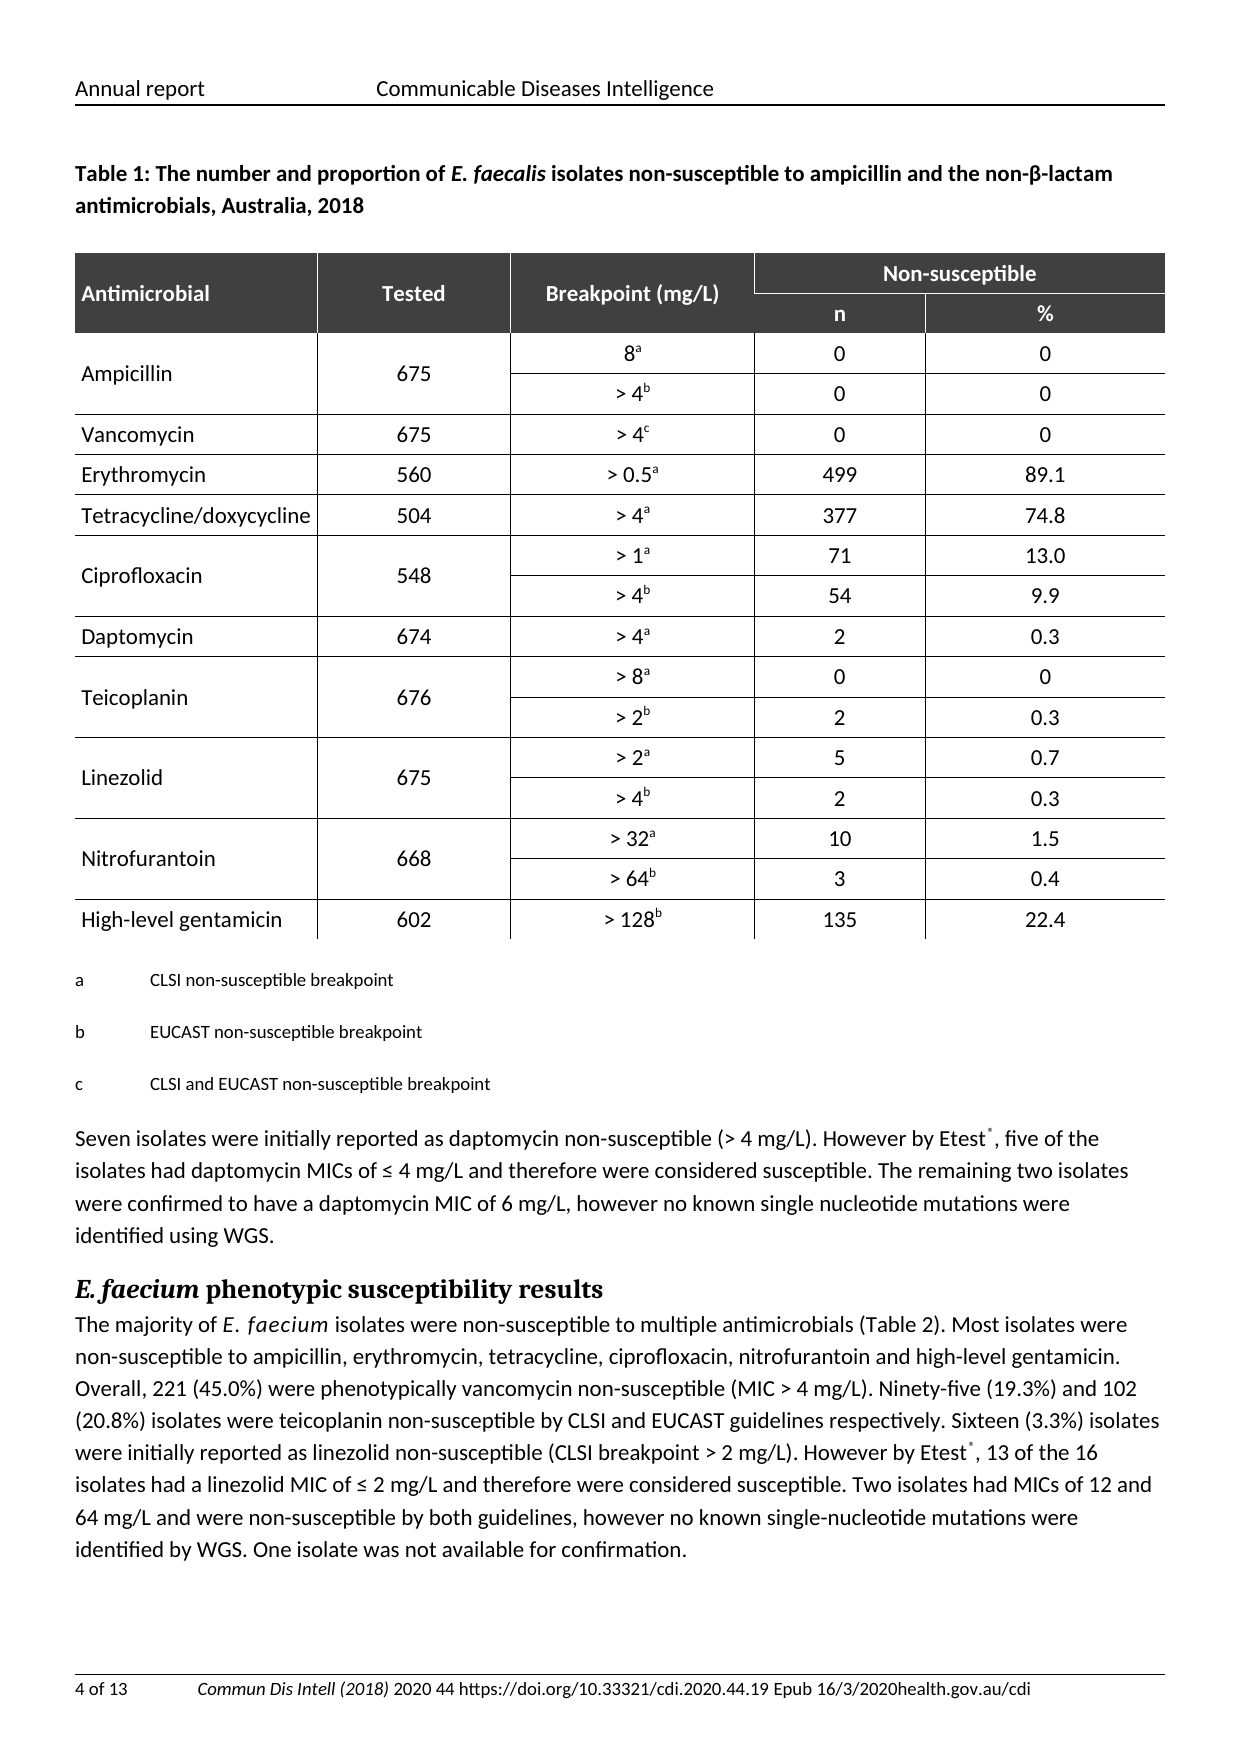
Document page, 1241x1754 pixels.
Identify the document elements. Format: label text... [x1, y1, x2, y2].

table_cell 2 [755, 698, 925, 737]
table_cell > 4a [511, 495, 754, 535]
text c CLSI and EUCAST non-susceptible breakpoint [75, 1072, 1165, 1095]
table_cell 0.3 [926, 778, 1165, 818]
table_cell Linezolid [75, 738, 317, 818]
table_cell 2 [755, 778, 925, 818]
table_cell > 32a [511, 819, 754, 858]
table_cell 74.8 [926, 495, 1165, 535]
table_cell Daptomycin [75, 617, 317, 656]
table_cell 89.1 [926, 455, 1165, 494]
table_cell High-level gentamicin [75, 900, 317, 939]
table_cell 0 [926, 333, 1165, 373]
table_cell % [926, 294, 1165, 333]
table_cell 676 [318, 657, 510, 737]
table_cell Ciprofloxacin [75, 536, 317, 616]
table_cell 504 [318, 495, 510, 535]
table_cell 668 [318, 819, 510, 898]
table_cell 0.3 [926, 617, 1165, 656]
table_cell n [754, 294, 925, 333]
table_cell 560 [318, 455, 510, 494]
table_header Non-susceptible [755, 253, 1165, 293]
table_cell 0 [755, 333, 925, 373]
table_cell 0.4 [926, 859, 1165, 898]
table_cell 602 [318, 900, 510, 939]
table_cell 135 [755, 900, 925, 939]
table_cell > 4b [511, 576, 754, 616]
text The majority of E. faecium isolates were non-susceptible to multiple antimicrobials (Table 2). Most isolates were non-susceptible to ampicillin, erythromycin, tetracycline, ciprofloxacin, nitrofurantoin and high-level gentamicin. Overall, 221 (45.0%) were phenotypically vancomycin non-susceptible (MIC > 4 mg/L). Ninety-five (19.3%) and 102 (20.8%) isolates were teicoplanin non-susceptible by CLSI and EUCAST guidelines respectively. Sixteen (3.3%) isolates were initially reported as linezolid non-susceptible (CLSI breakpoint > 2 mg/L). However by Etest®, 13 of the 16 isolates had a linezolid MIC of ≤ 2 mg/L and therefore were considered susceptible. Two isolates had MICs of 12 and 64 mg/L and were non-susceptible by both guidelines, however no known single-nucleotide mutations were identified by WGS. One isolate was not available for confirmation. [75, 1310, 1165, 1563]
table_cell 0.7 [926, 738, 1165, 777]
table_cell 5 [755, 738, 925, 777]
table_cell 2 [755, 617, 925, 656]
table_cell 8a [511, 333, 754, 373]
table_cell 3 [755, 859, 925, 898]
table_header Antimicrobial [75, 253, 317, 333]
table_cell Erythromycin [75, 455, 317, 494]
table_cell Nitrofurantoin [75, 819, 317, 898]
table_cell > 64b [511, 859, 754, 898]
table_cell > 2a [511, 738, 754, 777]
table_cell 675 [318, 415, 510, 454]
text Table 1: The number and proportion of E. faecalis isolates non-susceptible to ampicillin and the non-β-lactam antimicrobials, Australia, 2018 [75, 159, 1165, 219]
text a CLSI non-susceptible breakpoint [75, 968, 1165, 991]
table_cell 0 [755, 374, 925, 413]
table_cell > 0.5a [511, 455, 754, 494]
table_cell 0 [926, 657, 1165, 696]
table_cell > 4b [511, 778, 754, 818]
table_cell > 4b [511, 374, 754, 413]
table_cell > 1a [511, 536, 754, 575]
table_cell > 128b [511, 900, 754, 939]
table_cell > 8a [511, 657, 754, 696]
table_header Tested [318, 253, 510, 333]
table_cell 0.3 [926, 698, 1165, 737]
table_cell Teicoplanin [75, 657, 317, 737]
table_cell 674 [318, 617, 510, 656]
table_cell 0 [755, 657, 925, 696]
text b EUCAST non-susceptible breakpoint [75, 1020, 1165, 1043]
table_cell 22.4 [926, 900, 1165, 939]
text Seven isolates were initially reported as daptomycin non-susceptible (> 4 mg/L). However by Etest®, five of the isolates had daptomycin MICs of ≤ 4 mg/L and therefore were considered susceptible. The remaining two isolates were confirmed to have a daptomycin MIC of 6 mg/L, however no known single nucleotide mutations were identified using WGS. [75, 1124, 1165, 1249]
table_cell > 4c [511, 415, 754, 454]
table_header Breakpoint (mg/L) [511, 253, 754, 333]
table_cell 499 [755, 455, 925, 494]
table_cell 377 [755, 495, 925, 535]
table_cell Ampicillin [75, 333, 317, 413]
table_cell Vancomycin [75, 415, 317, 454]
table_cell 1.5 [926, 819, 1165, 858]
table_cell 13.0 [926, 536, 1165, 575]
table_cell 10 [755, 819, 925, 858]
table_cell 0 [755, 415, 925, 454]
table_cell 548 [318, 536, 510, 616]
table_cell 675 [318, 738, 510, 818]
table_cell 0 [926, 415, 1165, 454]
table_cell > 2b [511, 698, 754, 737]
table_cell Tetracycline/doxycycline [75, 495, 317, 535]
table_cell 9.9 [926, 576, 1165, 616]
table_cell 0 [926, 374, 1165, 413]
subtitle E. faecium phenotypic susceptibility results [75, 1274, 1165, 1305]
table_cell 675 [318, 333, 510, 413]
table_cell 54 [755, 576, 925, 616]
table_cell > 4a [511, 617, 754, 656]
table_cell 71 [755, 536, 925, 575]
